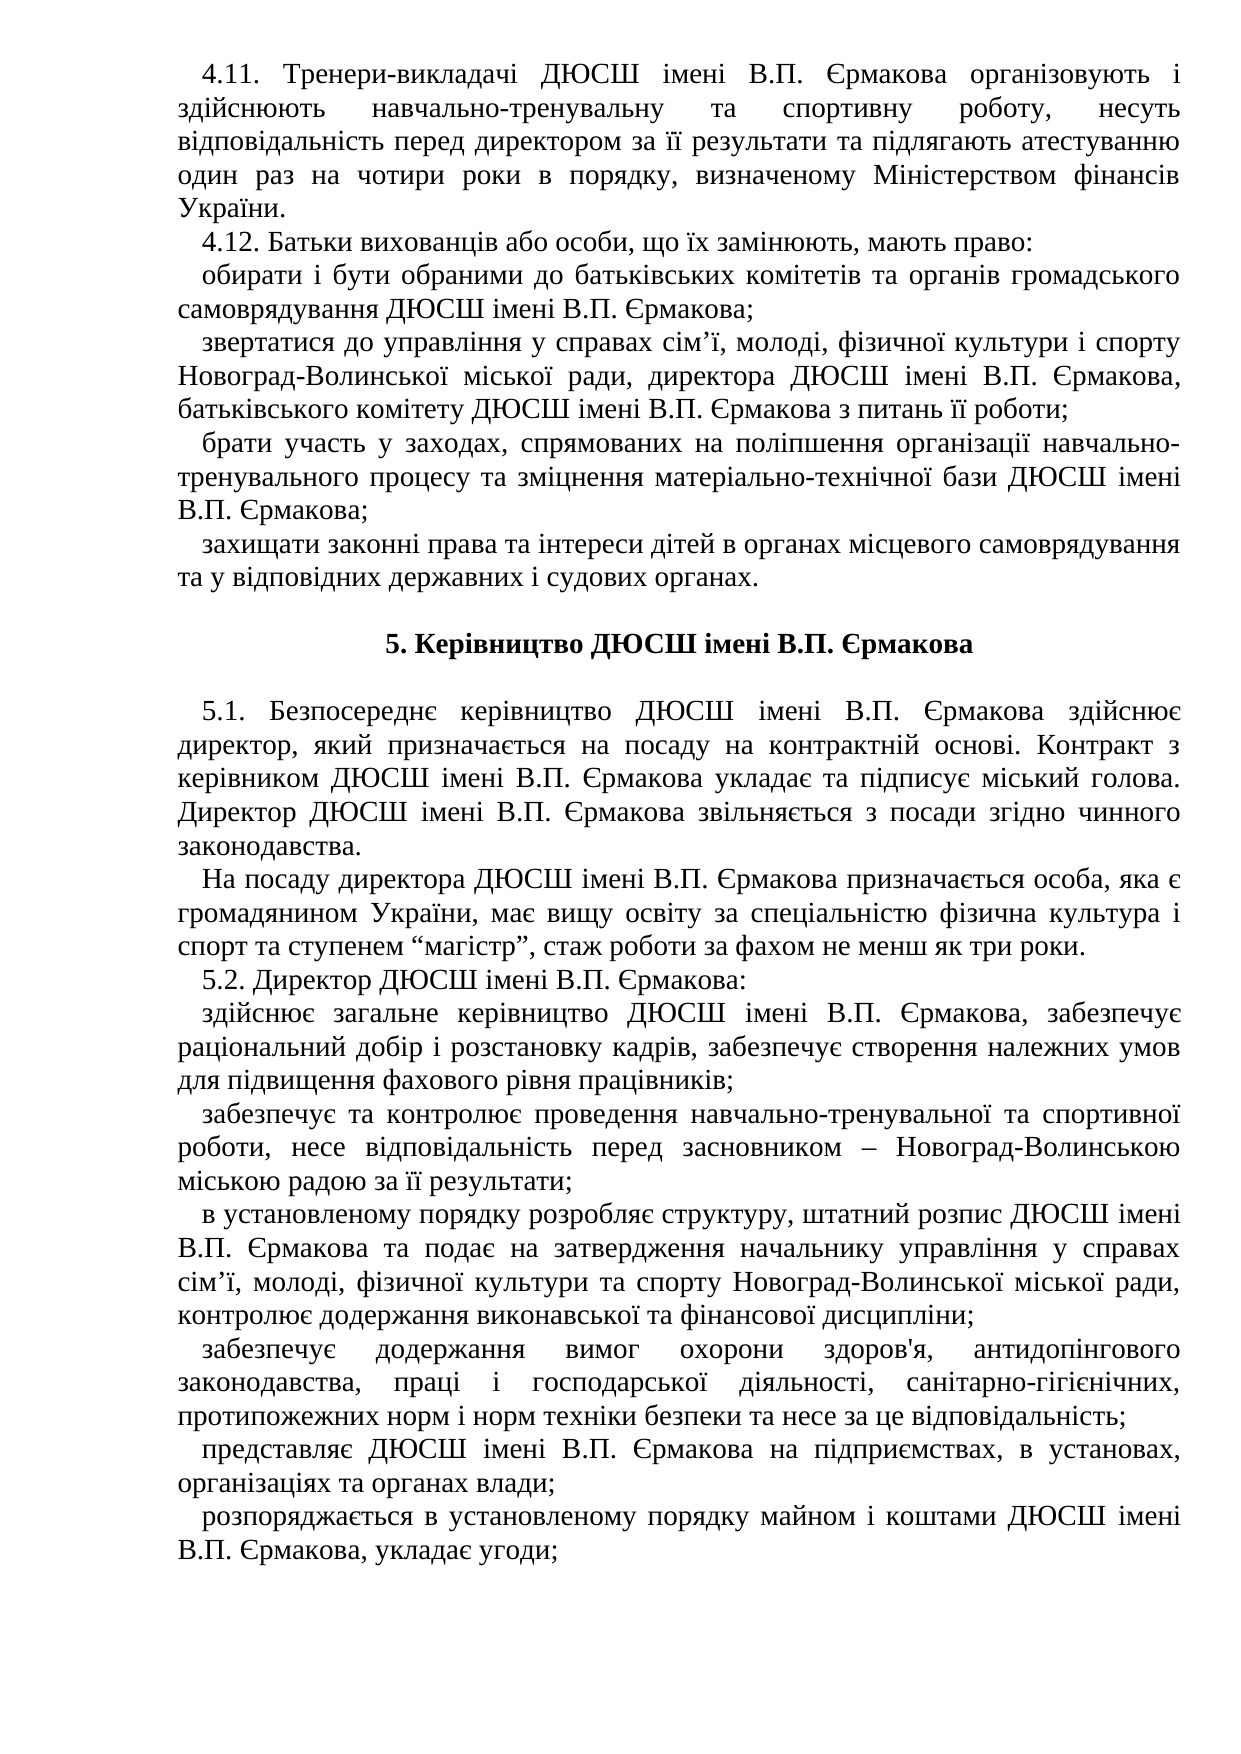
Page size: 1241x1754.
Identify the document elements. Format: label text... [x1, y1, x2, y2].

text захищати законні права та інтереси дітей в органах місцевого самоврядування та у відповідних державних і судових органах. [177, 526, 1181, 593]
text забезпечує та контролює проведення навчально-тренувальної та спортивної роботи, несе відповідальність перед засновником – Новоград-Волинською міською радою за її результати; [177, 1096, 1181, 1197]
text 4.11. Тренери-викладачі ДЮСШ імені В.П. Єрмакова організовують і здійснюють навчально-тренувальну та спортивну роботу, несуть відповідальність перед директором за її результати та підлягають атестуванню один раз на чотири роки в порядку, визначеному Міністерством фінансів України. [177, 56, 1181, 224]
text 5.2. Директор ДЮСШ імені В.П. Єрмакова: [177, 962, 1181, 995]
text 4.12. Батьки вихованців або особи, що їх замінюють, мають право: [177, 224, 1181, 257]
text представляє ДЮСШ імені В.П. Єрмакова на підприємствах, в установах, організаціях та органах влади; [177, 1431, 1181, 1498]
text в установленому порядку розробляє структуру, штатний розпис ДЮСШ імені В.П. Єрмакова та подає на затвердження начальнику управління у справах сім’ї, молоді, фізичної культури та спорту Новоград-Волинської міської ради, контролює додержання виконавської та фінансової дисципліни; [177, 1197, 1181, 1331]
text обирати і бути обраними до батьківських комітетів та органів громадського самоврядування ДЮСШ імені В.П. Єрмакова; [177, 257, 1181, 324]
text На посаду директора ДЮСШ імені В.П. Єрмакова призначається особа, яка є громадянином України, має вищу освіту за спеціальністю фізична культура і спорт та ступенем “магістр”, стаж роботи за фахом не менш як три роки. [177, 861, 1181, 962]
text розпоряджається в установленому порядку майном і коштами ДЮСШ імені В.П. Єрмакова, укладає угоди; [177, 1498, 1181, 1566]
text 5. Керівництво ДЮСШ імені В.П. Єрмакова [202, 626, 1157, 660]
text забезпечує додержання вимог охорони здоров'я, антидопінгового законодавства, праці і господарської діяльності, санітарно-гігієнічних, протипожежних норм і норм техніки безпеки та несе за це відповідальність; [177, 1331, 1181, 1431]
text здійснює загальне керівництво ДЮСШ імені В.П. Єрмакова, забезпечує раціональний добір і розстановку кадрів, забезпечує створення належних умов для підвищення фахового рівня працівників; [177, 995, 1181, 1096]
text 5.1. Безпосереднє керівництво ДЮСШ імені В.П. Єрмакова здійснює директор, який призначається на посаду на контрактній основі. Контракт з керівником ДЮСШ імені В.П. Єрмакова укладає та підписує міський голова. Директор ДЮСШ імені В.П. Єрмакова звільняється з посади згідно чинного законодавства. [177, 693, 1181, 861]
text брати участь у заходах, спрямованих на поліпшення організації навчально-тренувального процесу та зміцнення матеріально-технічної бази ДЮСШ імені В.П. Єрмакова; [177, 425, 1181, 526]
text звертатися до управління у справах сім’ї, молоді, фізичної культури і спорту Новоград-Волинської міської ради, директора ДЮСШ імені В.П. Єрмакова, батьківського комітету ДЮСШ імені В.П. Єрмакова з питань її роботи; [177, 324, 1181, 425]
